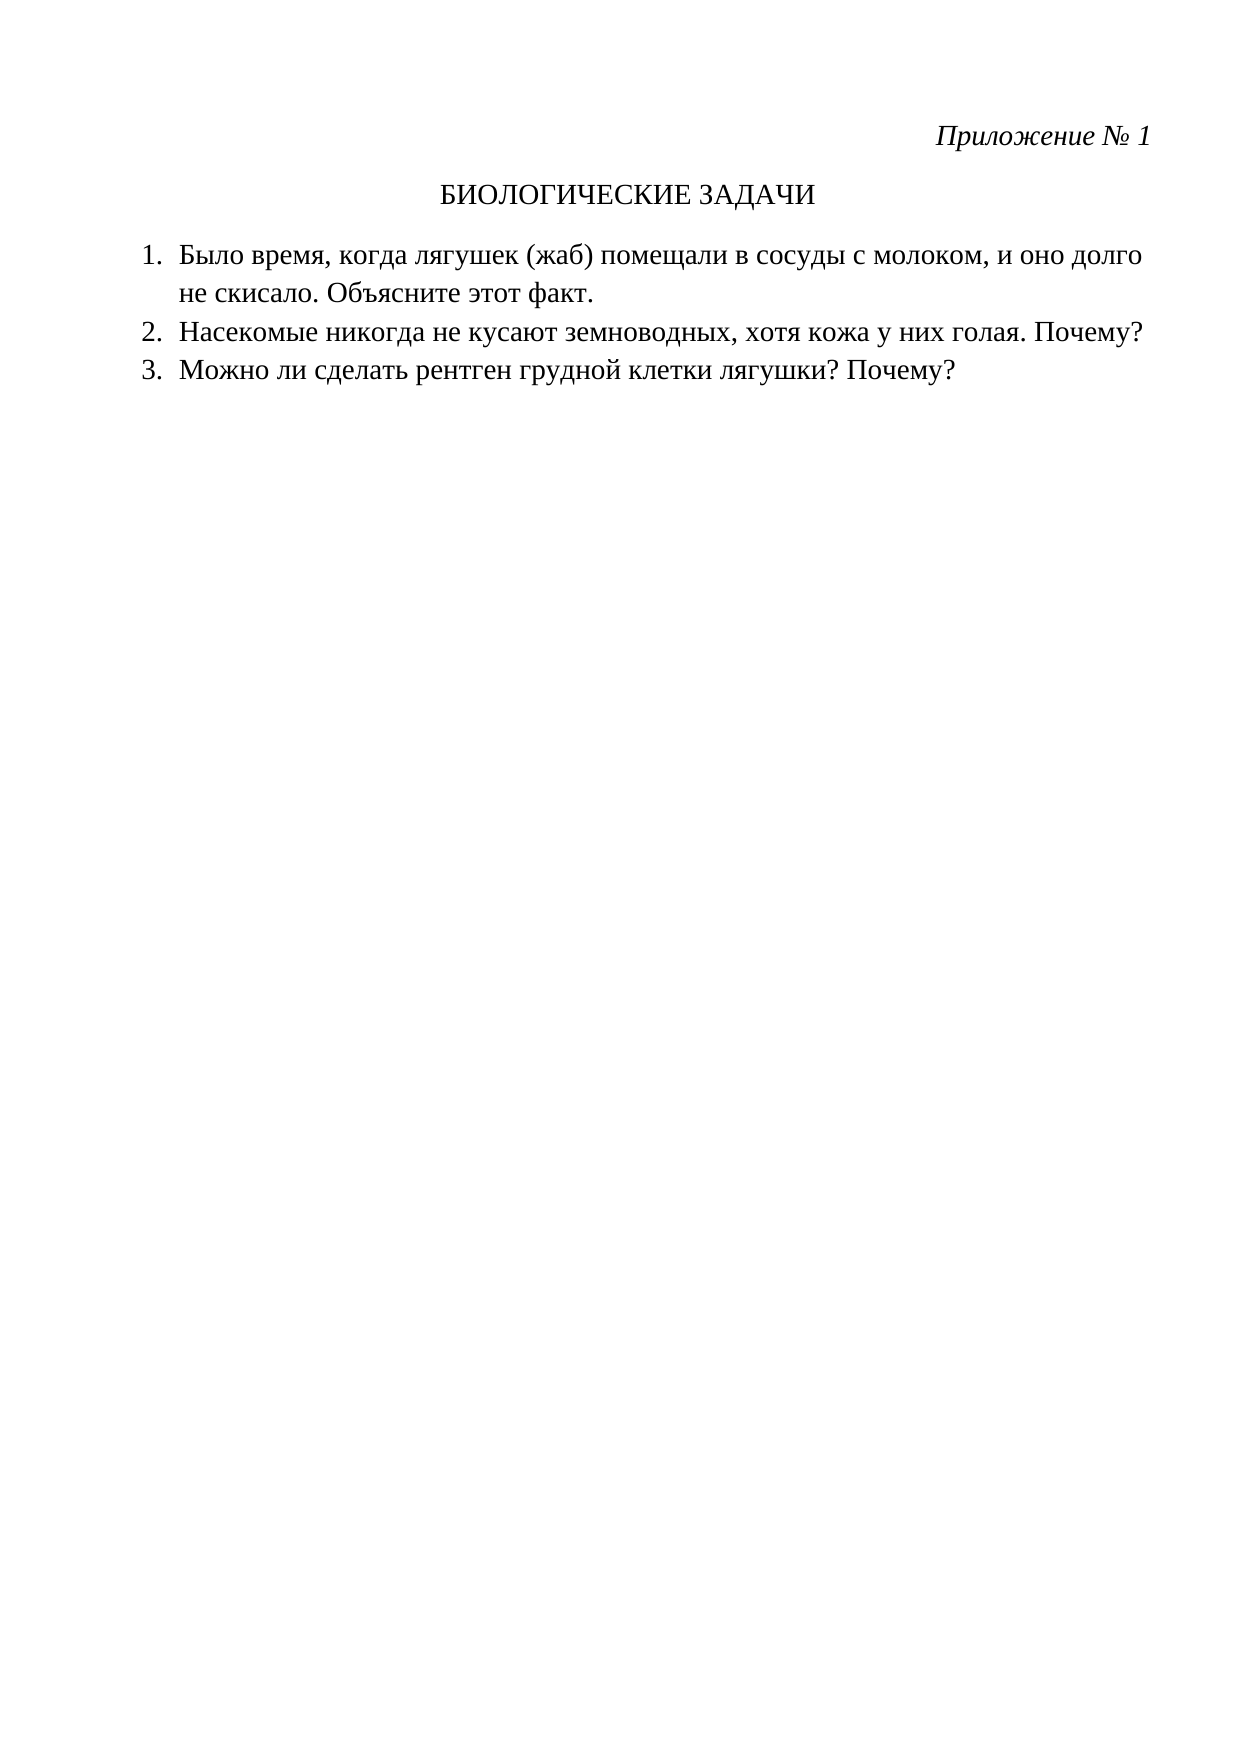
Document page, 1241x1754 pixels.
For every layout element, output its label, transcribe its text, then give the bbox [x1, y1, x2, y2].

text БИОЛОГИЧЕСКИЕ ЗАДАЧИ [103, 177, 1152, 211]
list Было время, когда лягушек (жаб) помещали в сосуды с молоком, и оно долго не скисало. Объясните этот факт. [141, 237, 1152, 309]
list Можно ли сделать рентген грудной клетки лягушки? Почему? [141, 352, 1152, 386]
text Приложение № 1 [103, 118, 1152, 152]
list Насекомые никогда не кусают земноводных, хотя кожа у них голая. Почему? [141, 314, 1152, 347]
